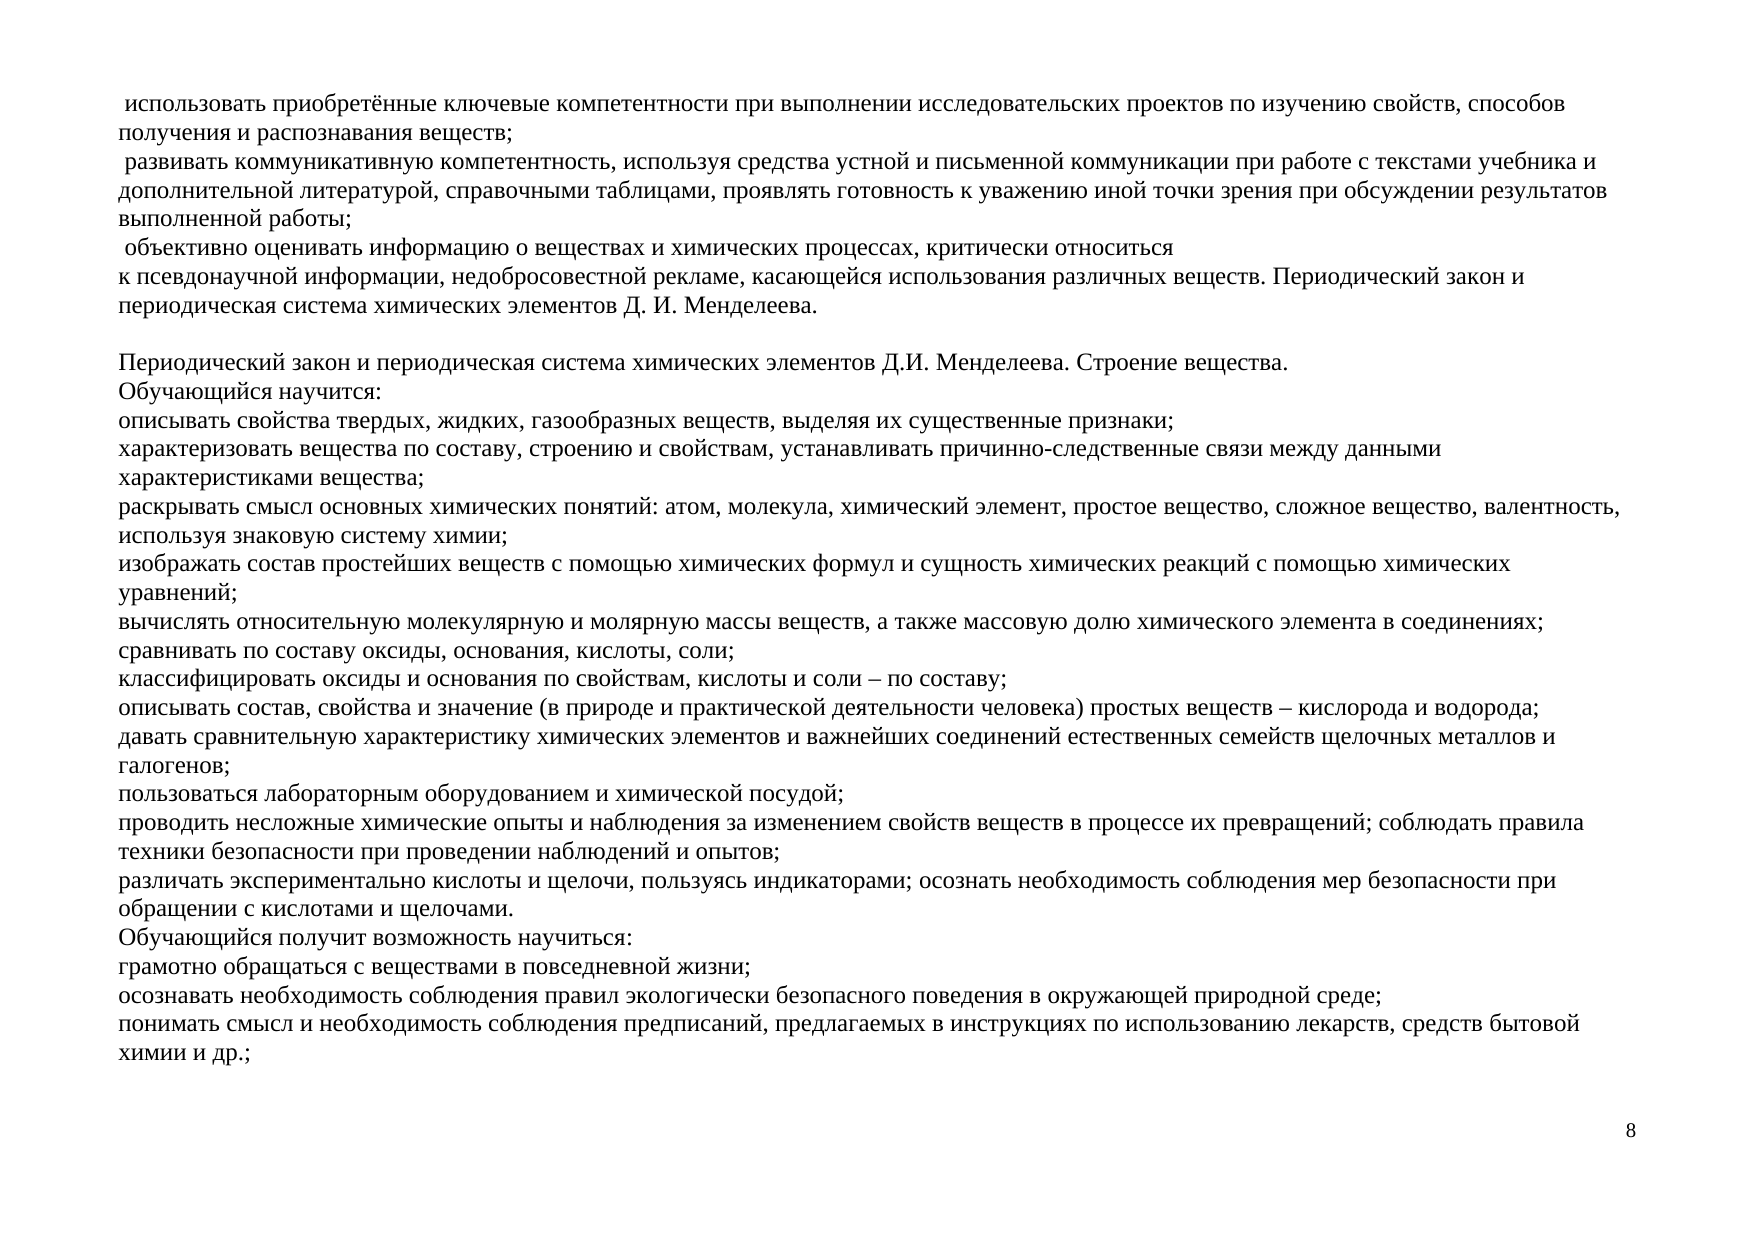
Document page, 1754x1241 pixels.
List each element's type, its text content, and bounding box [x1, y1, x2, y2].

text характеризовать вещества по составу, строению и свойствам, устанавливать причинно-следственные связи между данными характеристиками вещества; [118, 433, 1636, 491]
text грамотно обращаться с веществами в повседневной жизни; [118, 951, 1636, 980]
text классифицировать оксиды и основания по свойствам, кислоты и соли – по составу; [118, 663, 1636, 692]
text раскрывать смысл основных химических понятий: атом, молекула, химический элемент, простое вещество, сложное вещество, валентность, используя знаковую систему химии; [118, 491, 1636, 548]
text проводить несложные химические опыты и наблюдения за изменением свойств веществ в процессе их превращений; соблюдать правила техники безопасности при проведении наблюдений и опытов; [118, 807, 1636, 865]
text вычислять относительную молекулярную и молярную массы веществ, а также массовую долю химического элемента в соединениях; [118, 606, 1636, 635]
text объективно оценивать информацию о веществах и химических процессах, критически относиться [118, 232, 1636, 261]
text описывать состав, свойства и значение (в природе и практической деятельности человека) простых веществ – кислорода и водорода; [118, 692, 1636, 721]
text давать сравнительную характеристику химических элементов и важнейших соединений естественных семейств щелочных металлов и галогенов; [118, 721, 1636, 778]
text различать экспериментально кислоты и щелочи, пользуясь индикаторами; осознать необходимость соблюдения мер безопасности при обращении с кислотами и щелочами. [118, 865, 1636, 922]
text изображать состав простейших веществ с помощью химических формул и сущность химических реакций с помощью химических уравнений; [118, 548, 1636, 606]
text использовать приобретённые ключевые компетентности при выполнении исследовательских проектов по изучению свойств, способов получения и распознавания веществ; [118, 88, 1636, 146]
text пользоваться лабораторным оборудованием и химической посудой; [118, 778, 1636, 807]
text Периодический закон и периодическая система химических элементов Д.И. Менделеева. Строение вещества. [118, 347, 1636, 376]
text Обучающийся научится: [118, 376, 1636, 405]
text понимать смысл и необходимость соблюдения предписаний, предлагаемых в инструкциях по использованию лекарств, средств бытовой химии и др.; [118, 1008, 1636, 1066]
text сравнивать по составу оксиды, основания, кислоты, соли; [118, 635, 1636, 663]
text к псевдонаучной информации, недобросовестной рекламе, касающейся использования различных веществ. Периодический закон и периодическая система химических элементов Д. И. Менделеева. [118, 261, 1636, 318]
text Обучающийся получит возможность научиться: [118, 922, 1636, 951]
text описывать свойства твердых, жидких, газообразных веществ, выделяя их существенные признаки; [118, 405, 1636, 433]
text осознавать необходимость соблюдения правил экологически безопасного поведения в окружающей природной среде; [118, 980, 1636, 1008]
text развивать коммуникативную компетентность, используя средства устной и письменной коммуникации при работе с текстами учебника и дополнительной литературой, справочными таблицами, проявлять готовность к уважению иной точки зрения при обсуждении результатов выполненной работы; [118, 146, 1636, 232]
